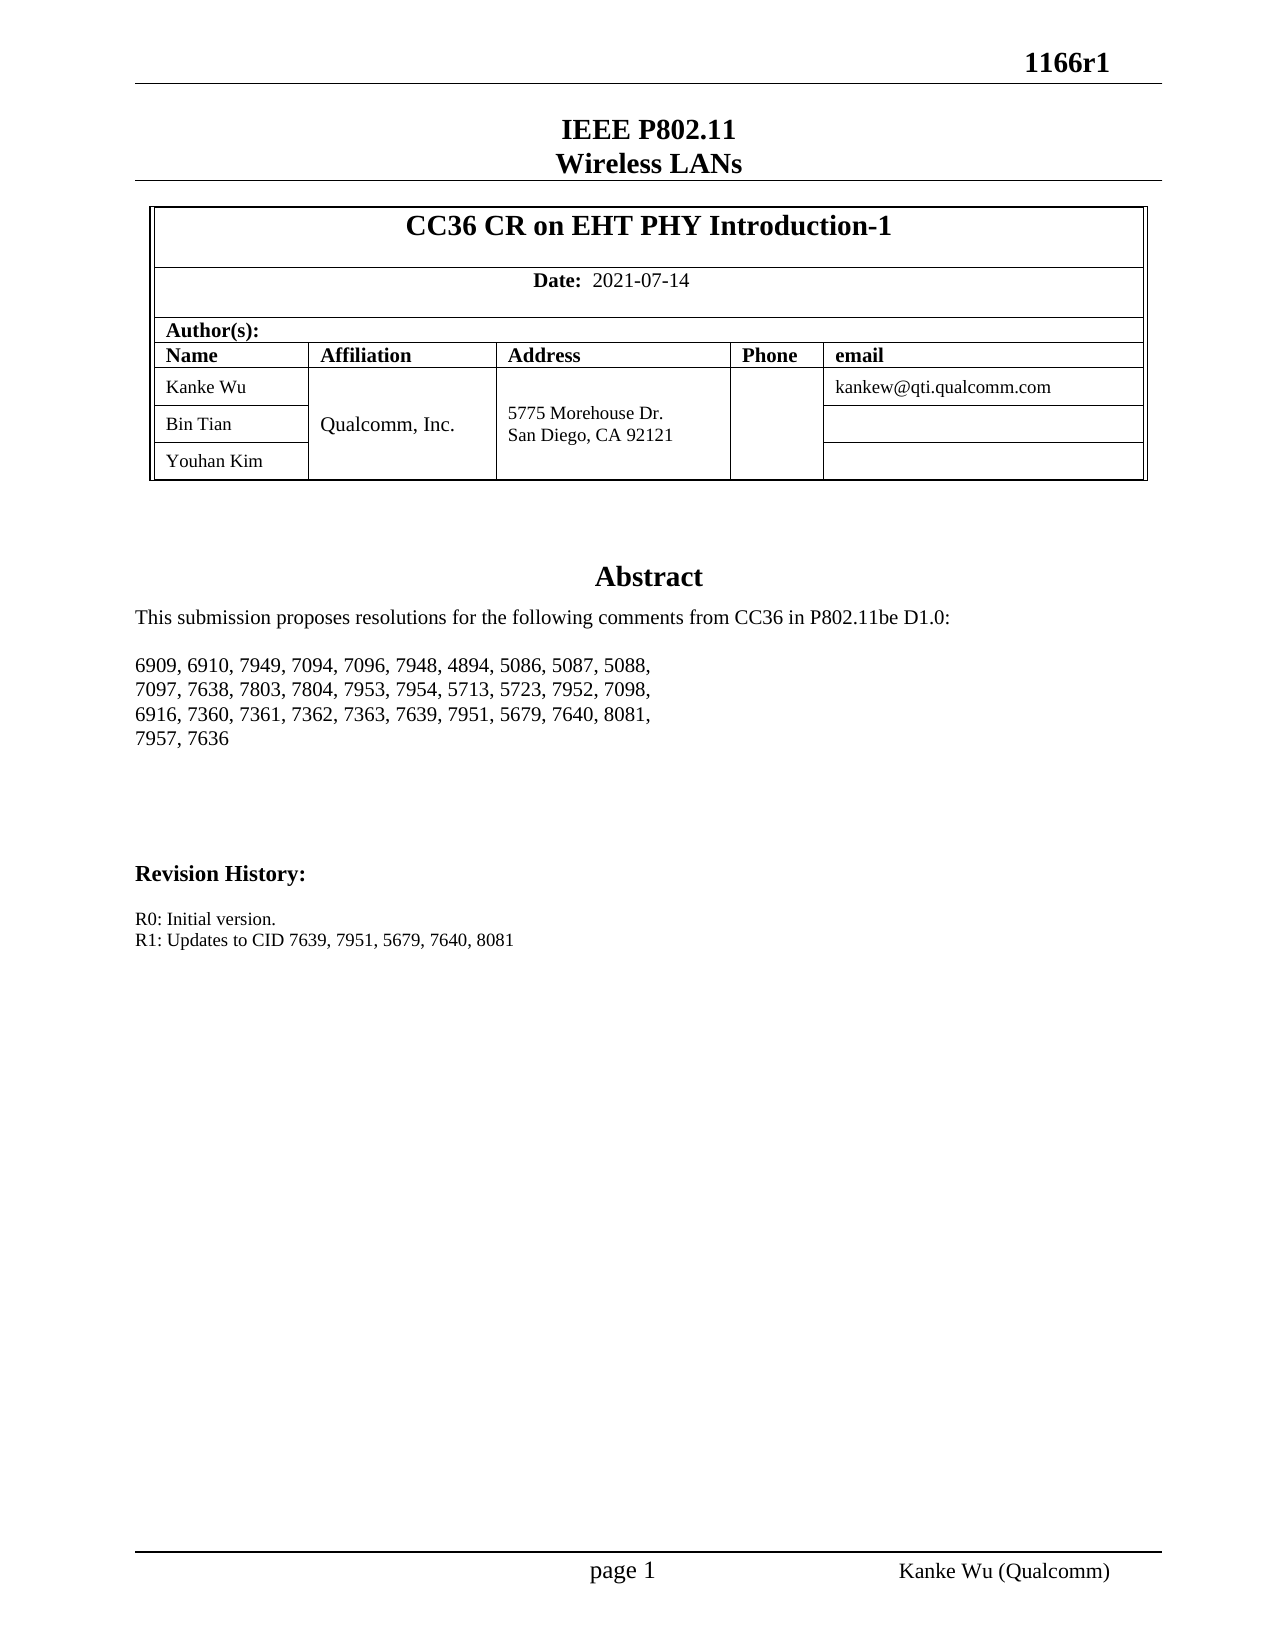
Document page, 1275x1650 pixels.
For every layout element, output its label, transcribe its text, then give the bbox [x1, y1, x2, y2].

text IEEE P802.11 Wireless LANs [135, 112, 1162, 180]
text This submission proposes resolutions for the following comments from CC36 in P802.11be D1.0: [135, 605, 1162, 629]
table_header [731, 343, 823, 367]
table_header [155, 318, 1143, 342]
table_header [497, 368, 730, 479]
table_header [155, 368, 308, 405]
table_header [309, 368, 496, 479]
text 7097, 7638, 7803, 7804, 7953, 7954, 5713, 5723, 7952, 7098, [135, 677, 1162, 701]
table_header [155, 343, 308, 367]
table_header [824, 406, 1143, 442]
table_header [155, 208, 1143, 267]
table_header [309, 343, 496, 367]
text Abstract [135, 559, 1162, 593]
text 6909, 6910, 7949, 7094, 7096, 7948, 4894, 5086, 5087, 5088, [135, 653, 1162, 677]
table_header [824, 368, 1143, 405]
table_header [497, 343, 730, 367]
table_header [155, 443, 308, 479]
table_header [155, 406, 308, 442]
table_header [731, 368, 823, 479]
table_header [155, 268, 1143, 317]
text R1: Updates to CID 7639, 7951, 5679, 7640, 8081 [135, 929, 1162, 951]
text Revision History: [135, 860, 1162, 886]
text 6916, 7360, 7361, 7362, 7363, 7639, 7951, 5679, 7640, 8081, [135, 701, 1162, 726]
table_header [824, 443, 1143, 479]
table_header [824, 343, 1143, 367]
text R0: Initial version. [135, 908, 1162, 929]
text 7957, 7636 [135, 726, 1162, 749]
